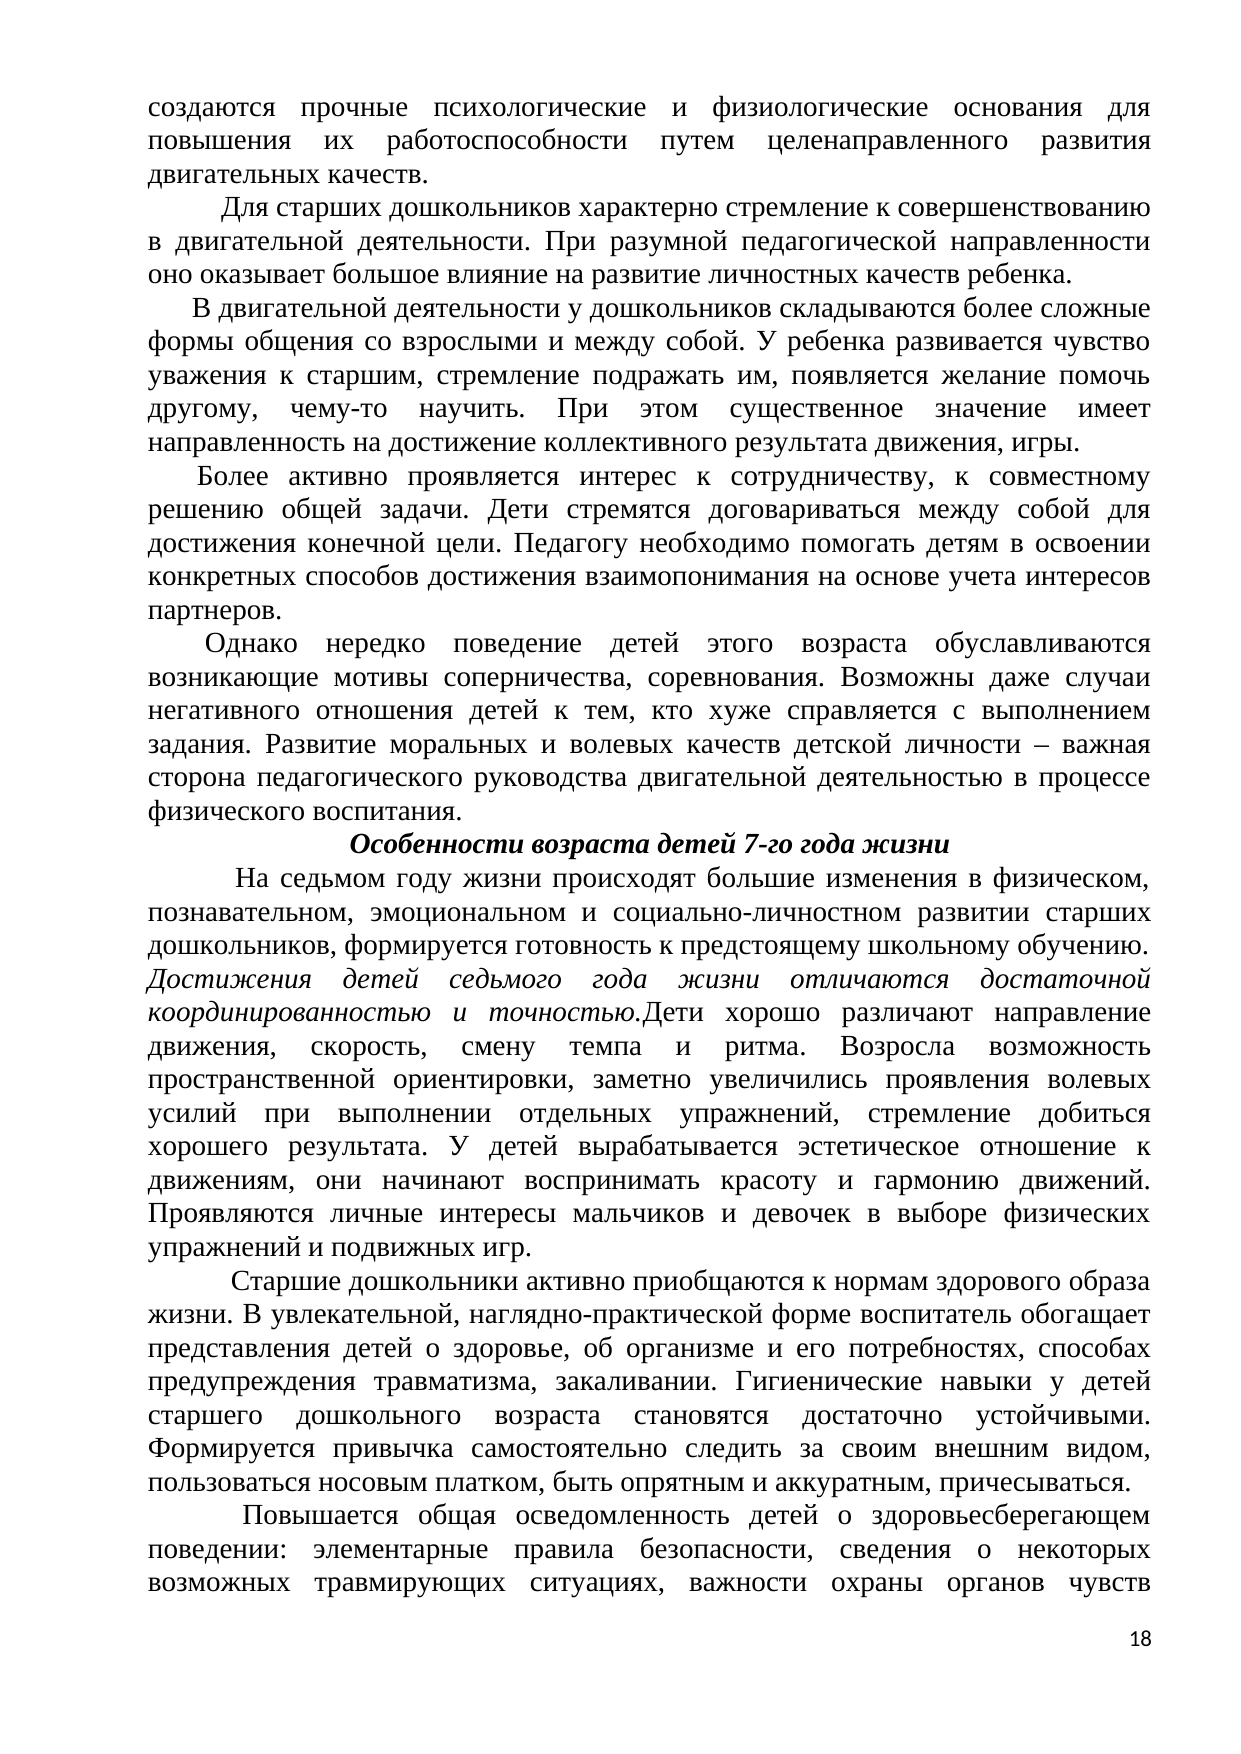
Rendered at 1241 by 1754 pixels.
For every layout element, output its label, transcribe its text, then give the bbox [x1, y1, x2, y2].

text Для старших дошкольников характерно стремление к совершенствованию в двигательной деятельности. При разумной педагогической направленности оно оказывает большое влияние на развитие личностных качеств ребенка. [148, 189, 1152, 290]
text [148, 1497, 1152, 1598]
text Однако нередко поведение детей этого возраста обуславливаются возникающие мотивы соперничества, соревнования. Возможны даже случаи негативного отношения детей к тем, кто хуже справляется с выполнением задания. Развитие моральных и волевых качеств детской личности – важная сторона педагогического руководства двигательной деятельностью в процессе физического воспитания. [148, 625, 1152, 827]
text Более активно проявляется интерес к сотрудничеству, к совместному решению общей задачи. Дети стремятся договариваться между собой для достижения конечной цели. Педагогу необходимо помогать детям в освоении конкретных способов достижения взаимопонимания на основе учета интересов партнеров. [148, 458, 1152, 625]
text Достижения детей седьмого года жизни отличаются достаточной координированностью и точностью.Дети хорошо различают направление движения, скорость, смену темпа и ритма. Возросла возможность пространственной ориентировки, заметно увеличились проявления волевых усилий при выполнении отдельных упражнений, стремление добиться хорошего результата. У детей вырабатывается эстетическое отношение к движениям, они начинают воспринимать красоту и гармонию движений. Проявляются личные интересы мальчиков и девочек в выборе физических упражнений и подвижных игр. [148, 961, 1152, 1263]
text Особенности возраста детей 7-го года жизни [148, 827, 1152, 860]
text На седьмом году жизни происходят большие изменения в физическом, познавательном, эмоциональном и социально-личностном развитии старших дошкольников, формируется готовность к предстоящему школьному обучению. [148, 860, 1152, 961]
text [148, 89, 1152, 189]
text Старшие дошкольники активно приобщаются к нормам здорового образа жизни. В увлекательной, наглядно-практической форме воспитатель обогащает представления детей о здоровье, об организме и его потребностях, способах предупреждения травматизма, закаливании. Гигиенические навыки у детей старшего дошкольного возраста становятся достаточно устойчивыми. Формируется привычка самостоятельно следить за своим внешним видом, пользоваться носовым платком, быть опрятным и аккуратным, причесываться. [148, 1263, 1152, 1497]
text В двигательной деятельности у дошкольников складываются более сложные формы общения со взрослыми и между собой. У ребенка развивается чувство уважения к старшим, стремление подражать им, появляется желание помочь другому, чему-то научить. При этом существенное значение имеет направленность на достижение коллективного результата движения, игры. [148, 290, 1152, 458]
